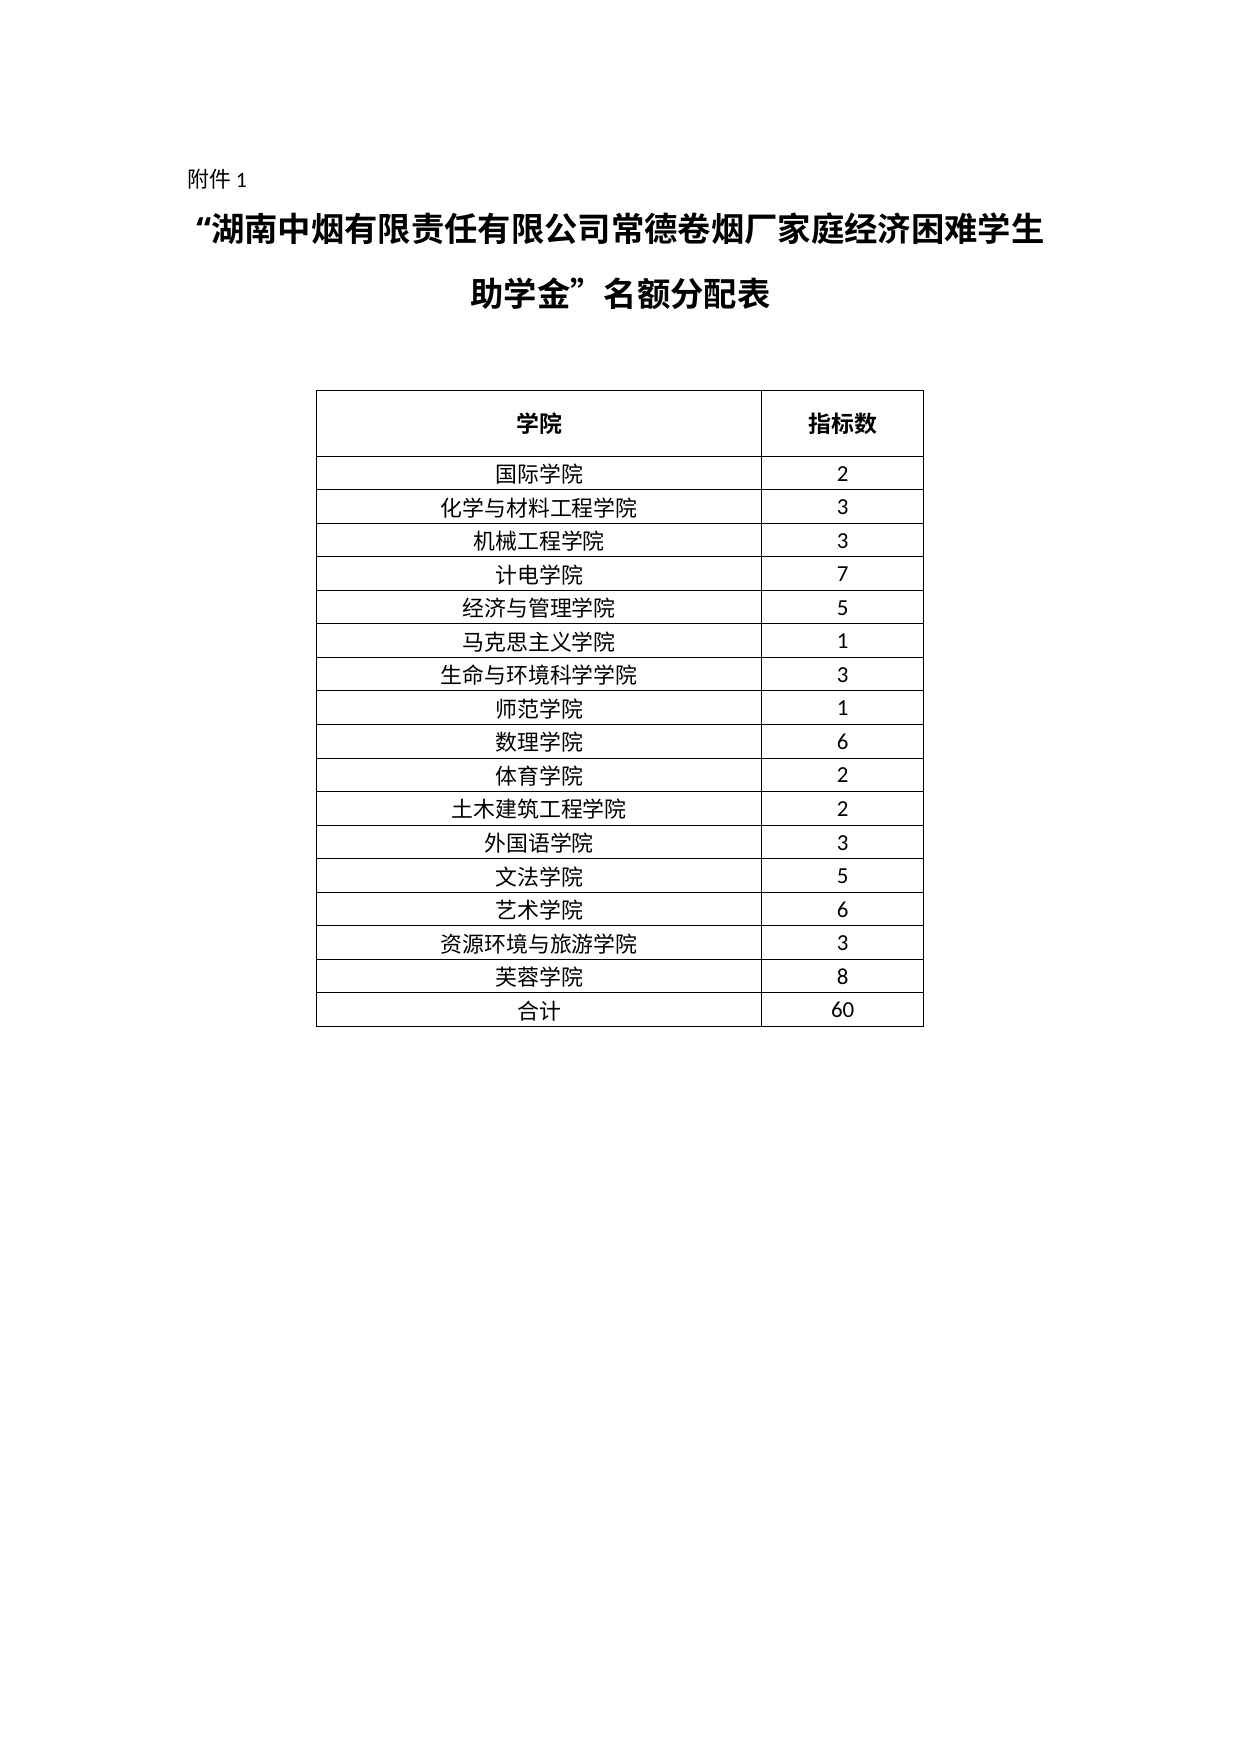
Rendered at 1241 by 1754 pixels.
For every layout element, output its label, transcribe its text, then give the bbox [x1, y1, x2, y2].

table_cell 7 [762, 557, 923, 590]
table_cell 师范学院 [317, 691, 761, 724]
table_cell 2 [762, 792, 923, 824]
table_cell 经济与管理学院 [317, 591, 761, 623]
table_cell 合计 [317, 993, 761, 1026]
table_cell 土木建筑工程学院 [317, 792, 761, 824]
table_cell 6 [762, 725, 923, 757]
table_cell 计电学院 [317, 557, 761, 590]
table_header 学院 [317, 391, 761, 456]
table_cell 机械工程学院 [317, 524, 761, 556]
table_cell 外国语学院 [317, 826, 761, 858]
table_cell 体育学院 [317, 759, 761, 791]
table_cell 化学与材料工程学院 [317, 490, 761, 523]
table_cell 5 [762, 859, 923, 892]
table_cell 60 [762, 993, 923, 1026]
text “湖南中烟有限责任有限公司常德卷烟厂家庭经济困难学生助学金”名额分配表 [187, 194, 1053, 324]
table_cell 3 [762, 658, 923, 690]
table_cell 5 [762, 591, 923, 623]
table_cell 资源环境与旅游学院 [317, 926, 761, 959]
table_cell 1 [762, 691, 923, 724]
table_cell 3 [762, 490, 923, 523]
table_cell 数理学院 [317, 725, 761, 757]
table_cell 2 [762, 457, 923, 489]
table_cell 芙蓉学院 [317, 960, 761, 992]
text 附件1 [187, 162, 1053, 194]
table_cell 3 [762, 524, 923, 556]
table_cell 3 [762, 826, 923, 858]
table_header 指标数 [762, 391, 923, 456]
table_cell 国际学院 [317, 457, 761, 489]
table_cell 2 [762, 759, 923, 791]
table_cell 1 [762, 624, 923, 657]
table_cell 文法学院 [317, 859, 761, 892]
table_cell 艺术学院 [317, 893, 761, 925]
table_cell 8 [762, 960, 923, 992]
table_cell 马克思主义学院 [317, 624, 761, 657]
table_cell 6 [762, 893, 923, 925]
table_cell 生命与环境科学学院 [317, 658, 761, 690]
table_cell 3 [762, 926, 923, 959]
